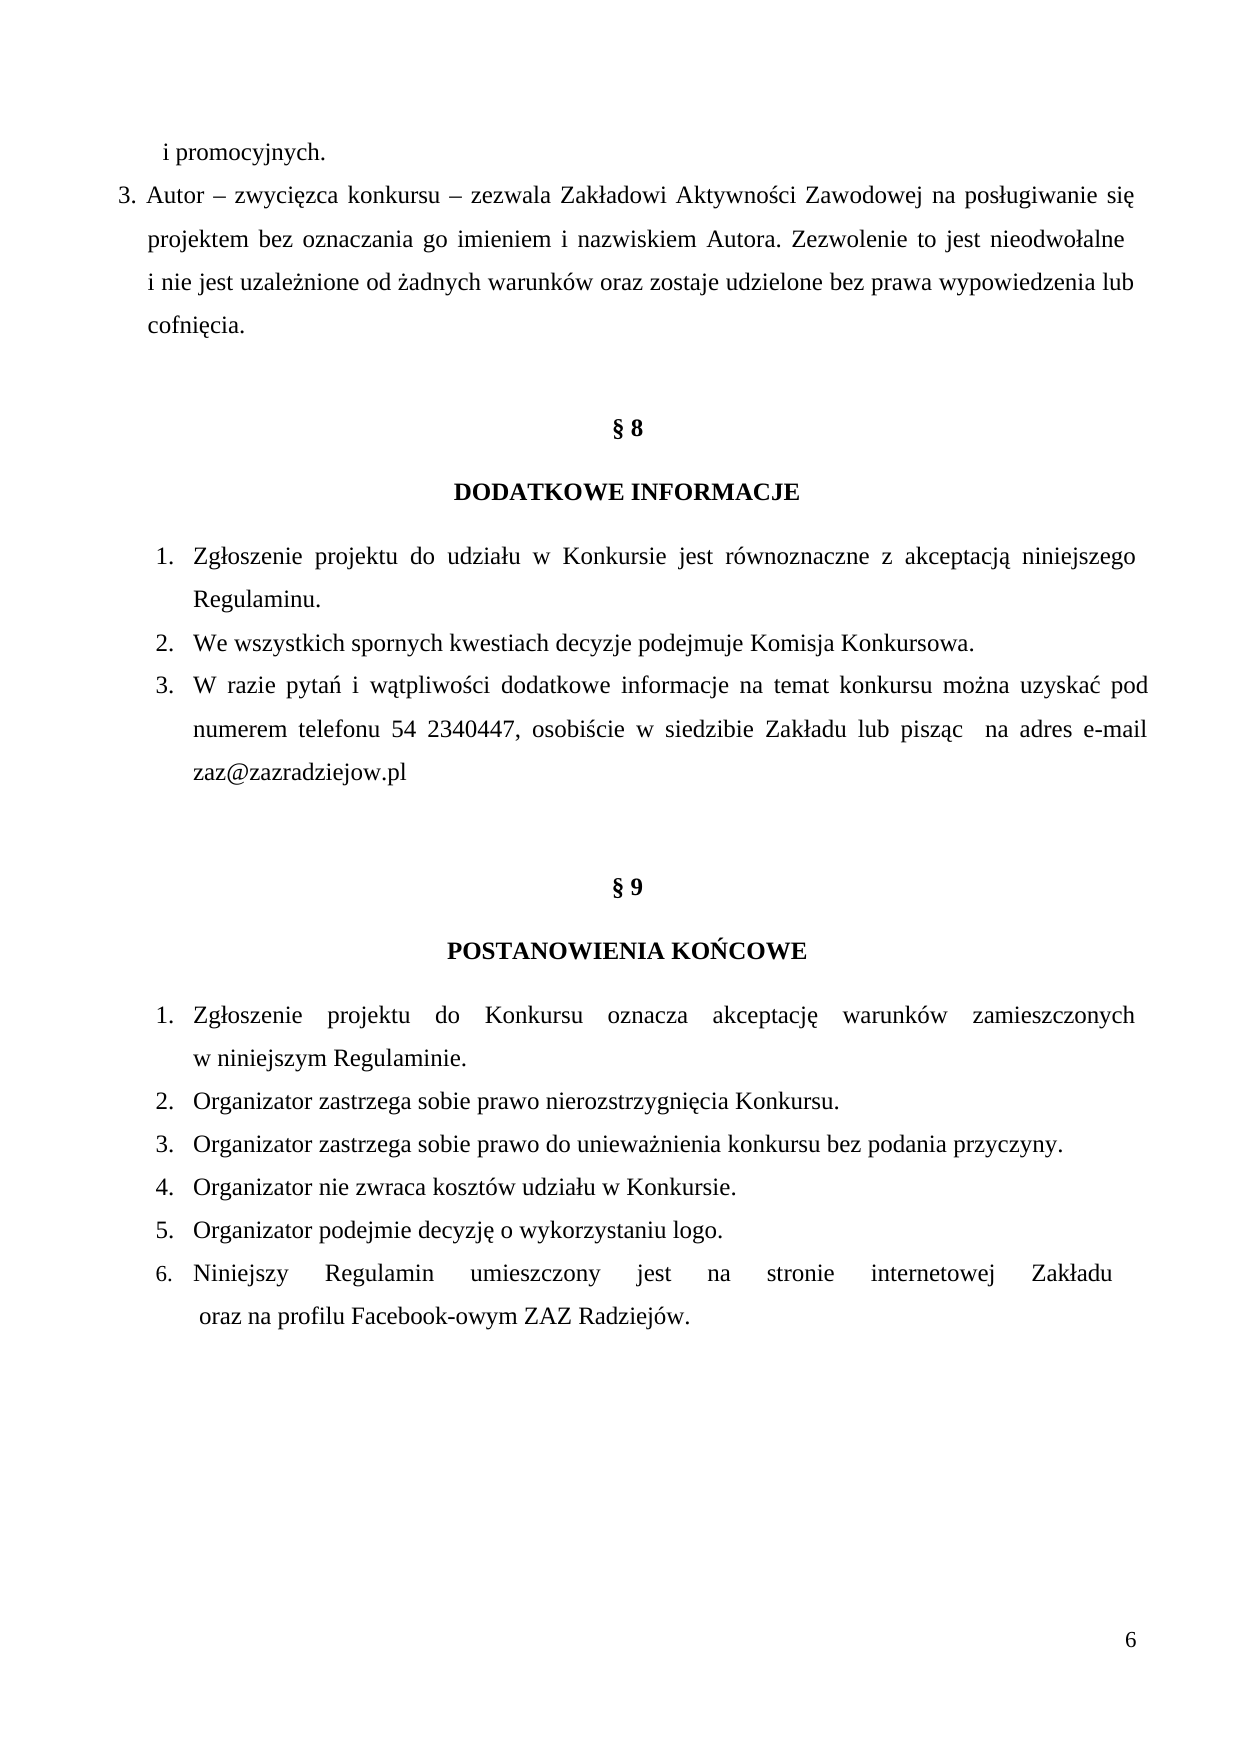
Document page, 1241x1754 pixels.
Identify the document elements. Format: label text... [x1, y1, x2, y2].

text POSTANOWIENIA KOŃCOWE [213, 936, 1041, 964]
list Organizator podejmie decyzję o wykorzystaniu logo. [155, 1215, 1148, 1244]
list Organizator zastrzega sobie prawo do unieważnienia konkursu bez podania przyczyny. [155, 1129, 1148, 1158]
list Niniejszy Regulamin umieszczony jest na stronie internetowej Zakładu oraz na profilu Facebook-owym ZAZ Radziejów. [155, 1258, 1148, 1330]
list Zgłoszenie projektu do udziału w Konkursie jest równoznaczne z akceptacją niniejszego Regulaminu. [155, 541, 1136, 613]
text DODATKOWE INFORMACJE [213, 477, 1041, 506]
list Organizator nie zwraca kosztów udziału w Konkursie. [155, 1172, 1148, 1201]
text § 8 [213, 413, 1042, 442]
list We wszystkich spornych kwestiach decyzje podejmuje Komisja Konkursowa. [155, 628, 1148, 656]
list Autor – zwycięzca konkursu – zezwala Zakładowi Aktywności Zawodowej na posługiwanie się projektem bez oznaczania go imieniem i nazwiskiem Autora. Zezwolenie to jest nieodwołalne i nie jest uzależnione od żadnych warunków oraz zostaje udzielone bez prawa wypowiedzenia lub cofnięcia. [118, 181, 1134, 339]
text § 9 [213, 872, 1041, 901]
list W razie pytań i wątpliwości dodatkowe informacje na temat konkursu można uzyskać pod numerem telefonu 54 2340447, osobiście w siedzibie Zakładu lub pisząc na adres e-mail zaz@zazradziejow.pl [155, 671, 1148, 786]
list Organizator zastrzega sobie prawo nierozstrzygnięcia Konkursu. [155, 1086, 1148, 1115]
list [118, 137, 1137, 166]
list Zgłoszenie projektu do Konkursu oznacza akceptację warunków zamieszczonych w niniejszym Regulaminie. [155, 1000, 1136, 1072]
